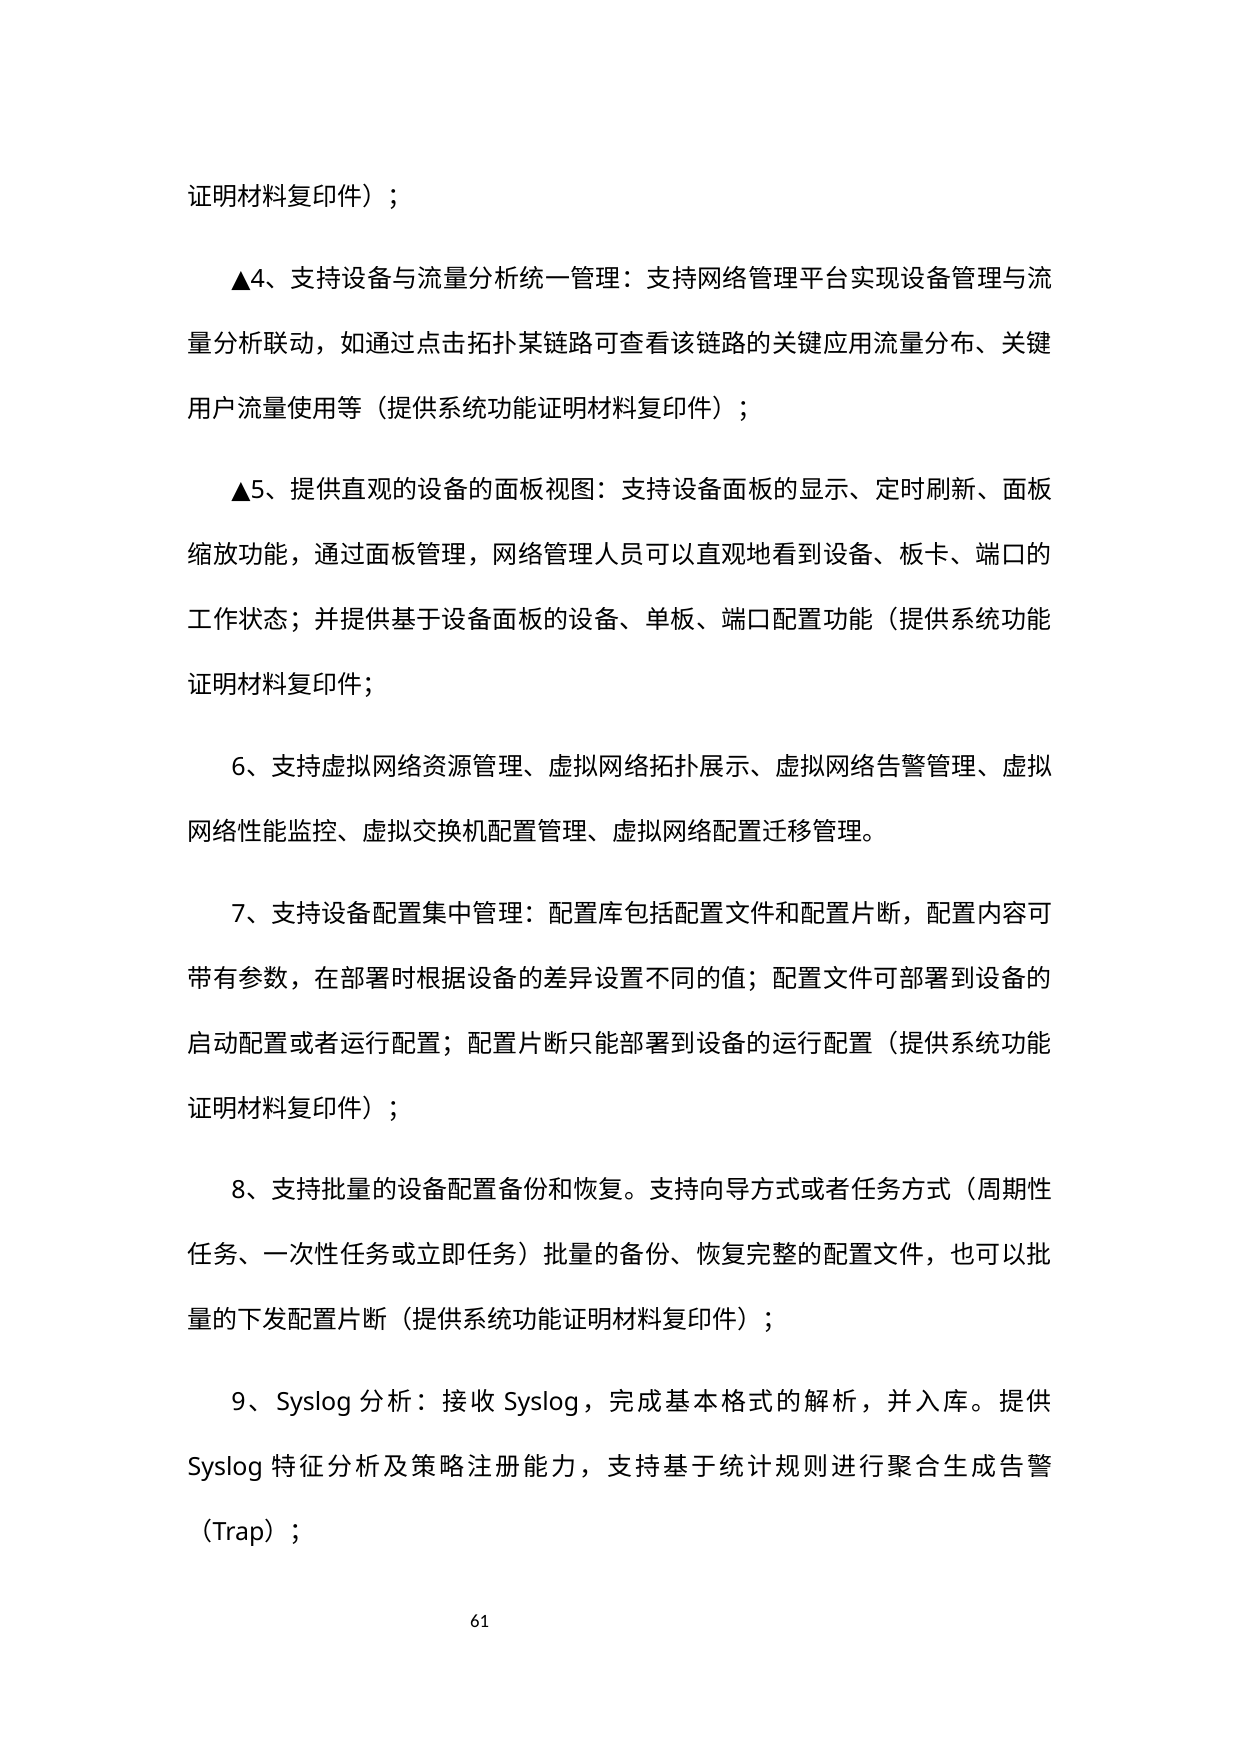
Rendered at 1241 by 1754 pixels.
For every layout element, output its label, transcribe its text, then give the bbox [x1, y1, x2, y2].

text 9、Syslog分析：接收Syslog，完成基本格式的解析，并入库。提供Syslog特征分析及策略注册能力，支持基于统计规则进行聚合生成告警（Trap）； [187, 1367, 1053, 1562]
text 6、支持虚拟网络资源管理、虚拟网络拓扑展示、虚拟网络告警管理、虚拟网络性能监控、虚拟交换机配置管理、虚拟网络配置迁移管理。 [187, 732, 1053, 862]
text 8、支持批量的设备配置备份和恢复。支持向导方式或者任务方式（周期性任务、一次性任务或立即任务）批量的备份、恢复完整的配置文件，也可以批量的下发配置片断（提供系统功能证明材料复印件）； [187, 1155, 1053, 1350]
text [187, 162, 1053, 227]
text 7、支持设备配置集中管理：配置库包括配置文件和配置片断，配置内容可带有参数，在部署时根据设备的差异设置不同的值；配置文件可部署到设备的启动配置或者运行配置；配置片断只能部署到设备的运行配置（提供系统功能证明材料复印件）； [187, 879, 1053, 1139]
text ▲4、支持设备与流量分析统一管理：支持网络管理平台实现设备管理与流量分析联动，如通过点击拓扑某链路可查看该链路的关键应用流量分布、关键用户流量使用等（提供系统功能证明材料复印件）； [187, 244, 1053, 439]
text ▲5、提供直观的设备的面板视图：支持设备面板的显示、定时刷新、面板缩放功能，通过面板管理，网络管理人员可以直观地看到设备、板卡、端口的工作状态；并提供基于设备面板的设备、单板、端口配置功能（提供系统功能证明材料复印件； [187, 455, 1053, 715]
